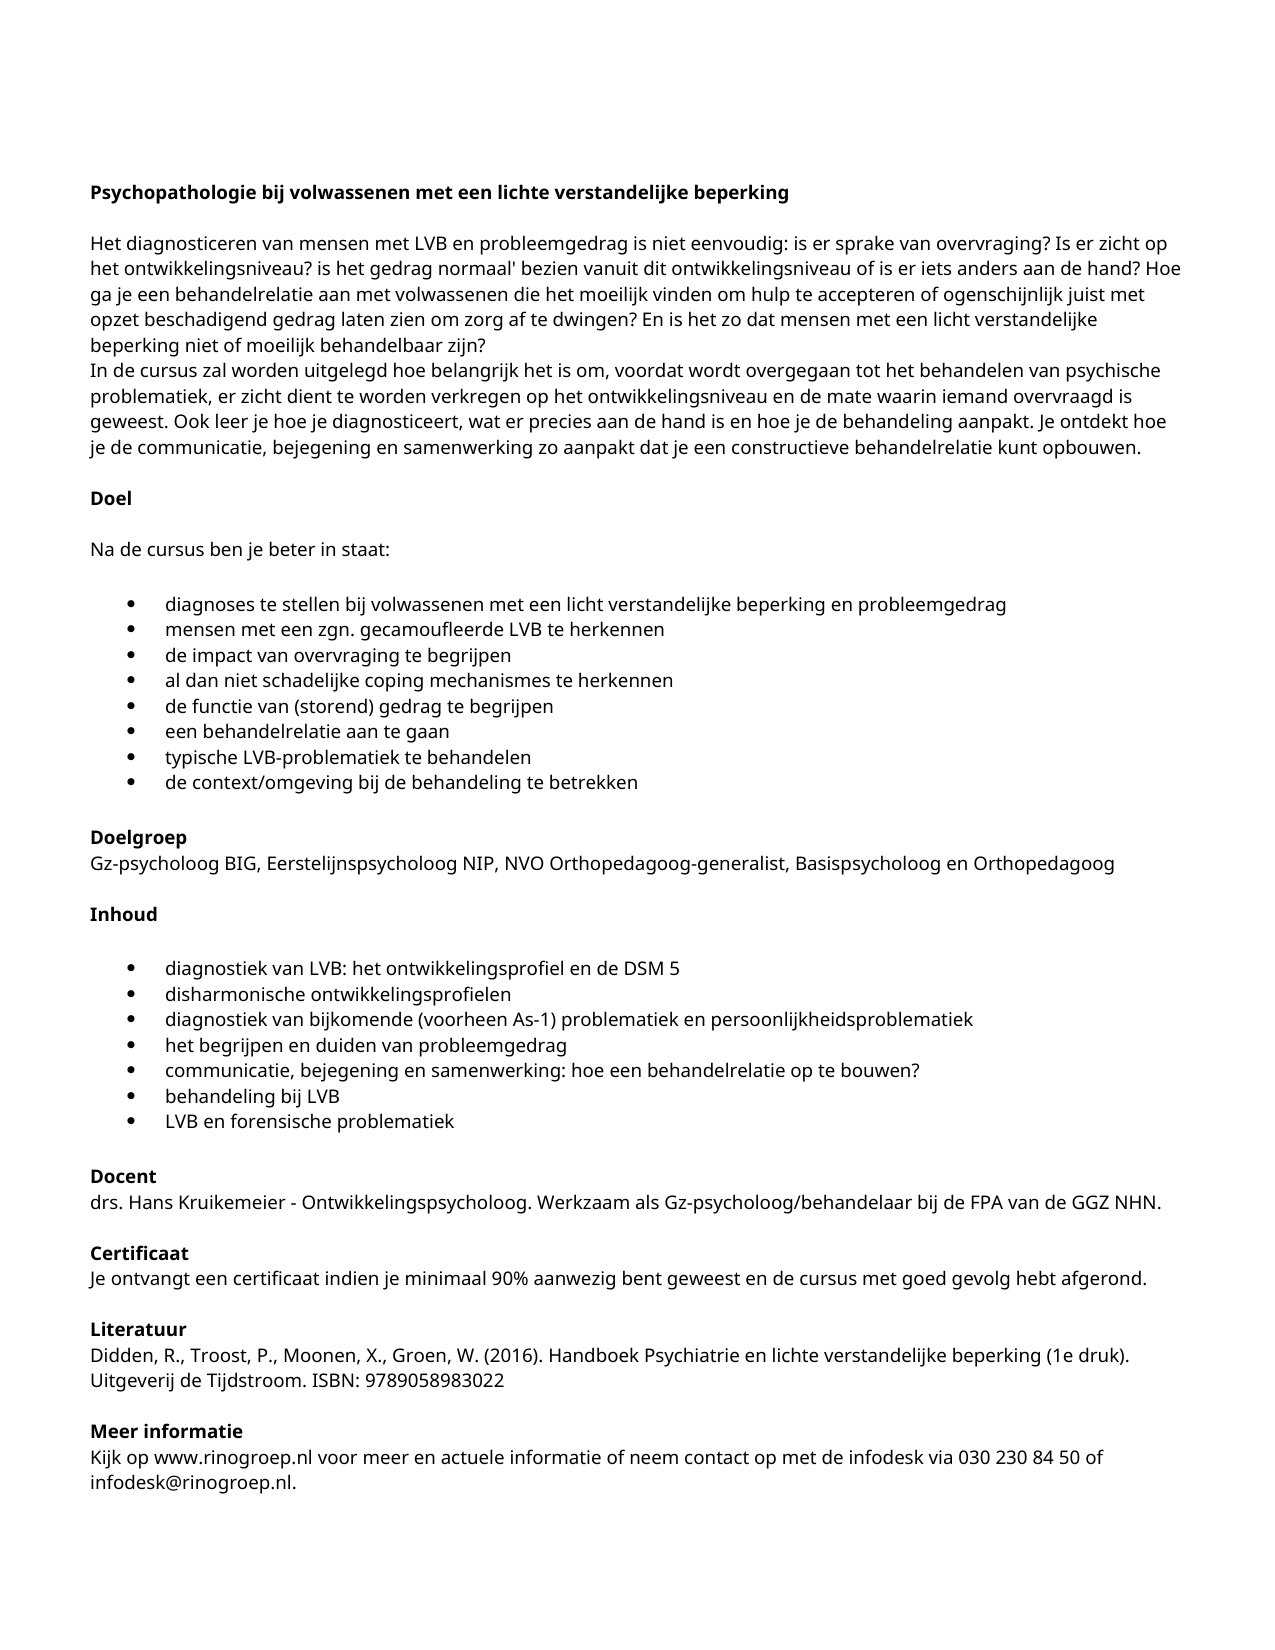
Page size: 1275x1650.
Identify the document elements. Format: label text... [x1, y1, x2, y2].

list de context/omgeving bij de behandeling te betrekken [127, 770, 1185, 795]
list communicatie, bejegening en samenwerking: hoe een behandelrelatie op te bouwen? [127, 1058, 1185, 1083]
list al dan niet schadelijke coping mechanismes te herkennen [127, 668, 1185, 693]
text Docent drs. Hans Kruikemeier - Ontwikkelingspsycholoog. Werkzaam als Gz-psycholoog/behandelaar bij de FPA van de GGZ NHN. Certificaat Je ontvangt een certificaat indien je minimaal 90% aanwezig bent geweest en de cursus met goed gevolg hebt afgerond. Literatuur Didden, R., Troost, P., Moonen, X., Groen, W. (2016). Handboek Psychiatrie en lichte verstandelijke beperking (1e druk). Uitgeverij de Tijdstroom. ISBN: 9789058983022 Meer informatie Kijk op www.rinogroep.nl voor meer en actuele informatie of neem contact op met de infodesk via 030 230 84 50 of infodesk@rinogroep.nl. [90, 1163, 1185, 1495]
list diagnostiek van LVB: het ontwikkelingsprofiel en de DSM 5 [127, 956, 1185, 981]
list behandeling bij LVB [127, 1083, 1185, 1109]
list disharmonische ontwikkelingsprofielen [127, 981, 1185, 1007]
text Na de cursus ben je beter in staat: [90, 536, 1185, 562]
list een behandelrelatie aan te gaan [127, 719, 1185, 744]
list de impact van overvraging te begrijpen [127, 642, 1185, 668]
list diagnostiek van bijkomende (voorheen As-1) problematiek en persoonlijkheidsproblematiek [127, 1007, 1185, 1032]
list LVB en forensische problematiek [127, 1109, 1185, 1134]
list typische LVB-problematiek te behandelen [127, 744, 1185, 770]
text Doel [90, 460, 1185, 511]
list diagnoses te stellen bij volwassenen met een licht verstandelijke beperking en probleemgedrag [127, 591, 1185, 617]
list mensen met een zgn. gecamoufleerde LVB te herkennen [127, 617, 1185, 642]
list het begrijpen en duiden van probleemgedrag [127, 1032, 1185, 1058]
text Psychopathologie bij volwassenen met een lichte verstandelijke beperking Het diagnosticeren van mensen met LVB en probleemgedrag is niet eenvoudig: is er sprake van overvraging? Is er zicht op het ontwikkelingsniveau? is het gedrag normaal' bezien vanuit dit ontwikkelingsniveau of is er iets anders aan de hand? Hoe ga je een behandelrelatie aan met volwassenen die het moeilijk vinden om hulp te accepteren of ogenschijnlijk juist met opzet beschadigend gedrag laten zien om zorg af te dwingen? En is het zo dat mensen met een licht verstandelijke beperking niet of moeilijk behandelbaar zijn? In de cursus zal worden uitgelegd hoe belangrijk het is om, voordat wordt overgegaan tot het behandelen van psychische problematiek, er zicht dient te worden verkregen op het ontwikkelingsniveau en de mate waarin iemand overvraagd is geweest. Ook leer je hoe je diagnosticeert, wat er precies aan de hand is en hoe je de behandeling aanpakt. Je ontdekt hoe je de communicatie, bejegening en samenwerking zo aanpakt dat je een constructieve behandelrelatie kunt opbouwen. [90, 179, 1185, 460]
list de functie van (storend) gedrag te begrijpen [127, 693, 1185, 719]
text Doelgroep Gz-psycholoog BIG, Eerstelijnspsycholoog NIP, NVO Orthopedagoog-generalist, Basispsycholoog en Orthopedagoog Inhoud [90, 824, 1185, 926]
